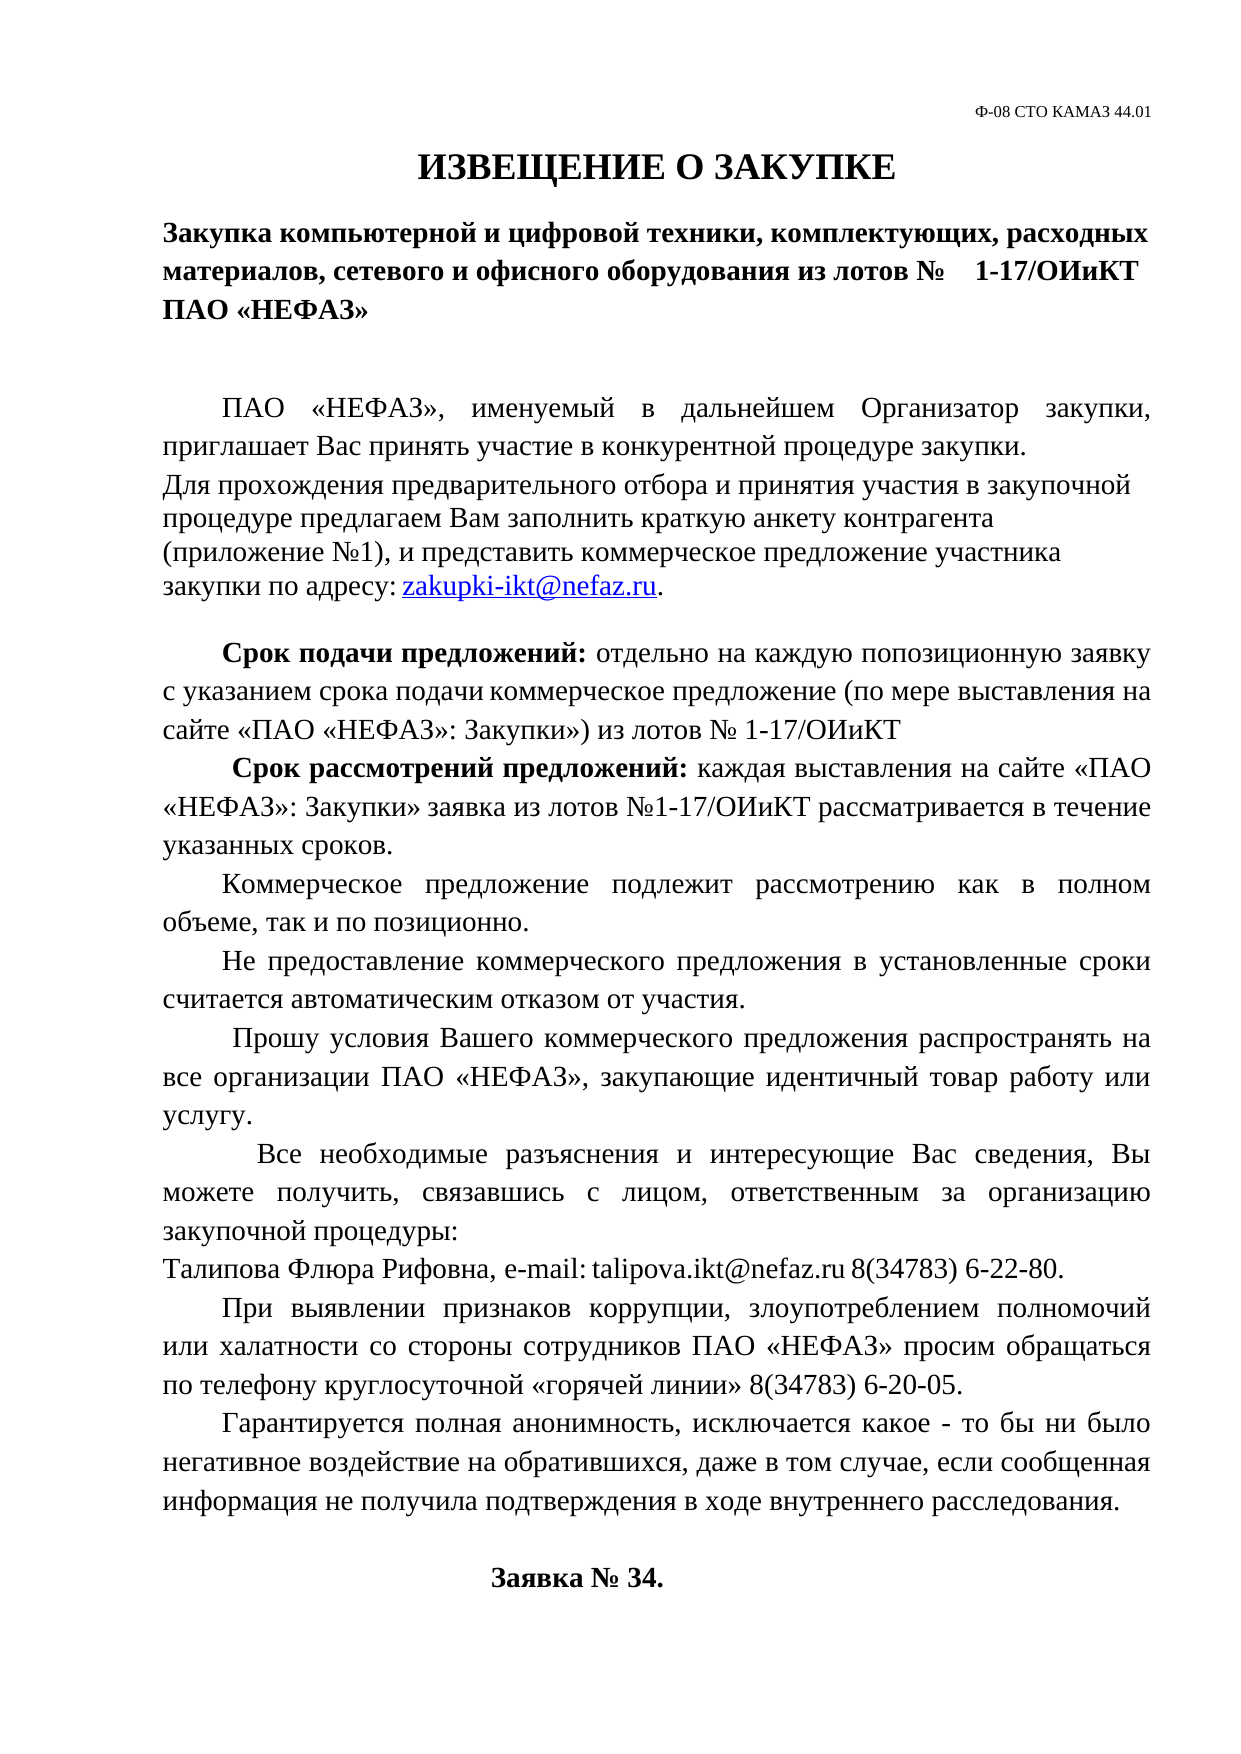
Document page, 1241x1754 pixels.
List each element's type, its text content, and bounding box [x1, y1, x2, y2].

text ИЗВЕЩЕНИЕ О ЗАКУПКЕ [162, 144, 1152, 188]
text Не предоставление коммерческого предложения в установленные сроки считается автоматическим отказом от участия. [162, 943, 1152, 1015]
text ПАО «НЕФАЗ», именуемый в дальнейшем Организатор закупки, приглашает Вас принять участие в конкурентной процедуре закупки. [162, 390, 1152, 462]
text Талипова Флюра Рифовна, e-mail: talipova.ikt@nefaz.ru 8(34783) 6-22-80. [162, 1251, 1152, 1285]
text Срок подачи предложений: отдельно на каждую попозиционную заявку с указанием срока подачи коммерческое предложение (по мере выставления на сайте «ПАО «НЕФАЗ»: Закупки») из лотов № 1-17/ОИиКТ [162, 635, 1152, 745]
text Заявка № 34. [162, 1560, 1152, 1593]
text Для прохождения предварительного отбора и принятия участия в закупочной процедуре предлагаем Вам заполнить краткую анкету контрагента (приложение №1), и представить коммерческое предложение участника закупки по адресу: zakupki-ikt@nefaz.ru. [162, 467, 1152, 601]
text При выявлении признаков коррупции, злоупотреблением полномочий или халатности со стороны сотрудников ПАО «НЕФАЗ» просим обращаться по телефону круглосуточной «горячей линии» 8(34783) 6-20-05. [162, 1290, 1152, 1401]
text Гарантируется полная анонимность, исключается какое - то бы ни было негативное воздействие на обратившихся, даже в том случае, если сообщенная информация не получила подтверждения в ходе внутреннего расследования. [162, 1406, 1152, 1516]
text Прошу условия Вашего коммерческого предложения распространять на все организации ПАО «НЕФАЗ», закупающие идентичный товар работу или услугу. [162, 1020, 1152, 1131]
text Срок рассмотрений предложений: каждая выставления на сайте «ПАО «НЕФАЗ»: Закупки» заявка из лотов №1-17/ОИиКТ рассматривается в течение указанных сроков. [162, 750, 1152, 861]
text Коммерческое предложение подлежит рассмотрению как в полном объеме, так и по позиционно. [162, 866, 1152, 938]
text Закупка компьютерной и цифровой техники, комплектующих, расходных материалов, сетевого и офисного оборудования из лотов № 1-17/ОИиКТ ПАО «НЕФАЗ» [162, 215, 1152, 326]
text Все необходимые разъяснения и интересующие Вас сведения, Вы можете получить, связавшись с лицом, ответственным за организацию закупочной процедуры: [162, 1136, 1152, 1246]
text Ф-08 СТО КАМАЗ 44.01 [162, 102, 1152, 121]
